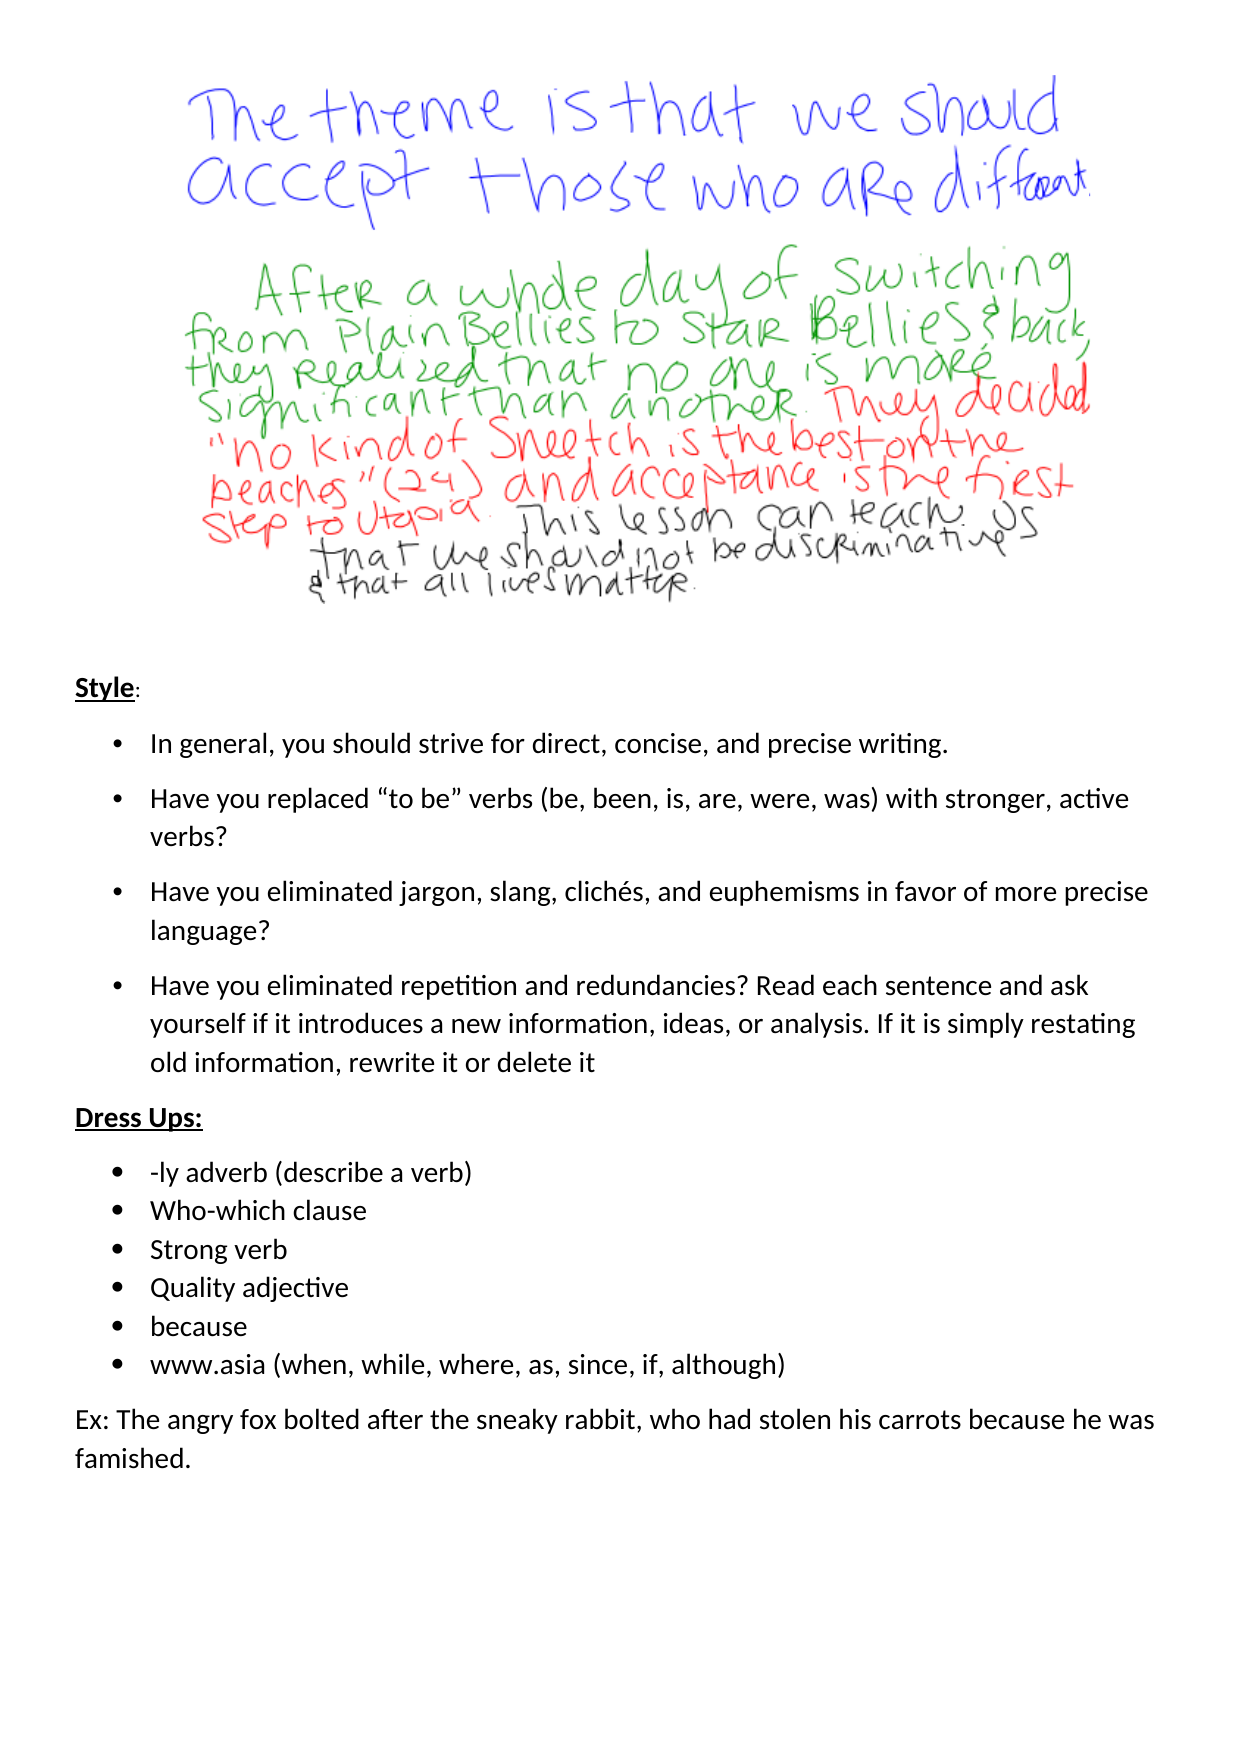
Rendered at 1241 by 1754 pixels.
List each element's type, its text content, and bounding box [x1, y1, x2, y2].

list Strong verb [112, 1231, 1165, 1266]
list Have you eliminated repetition and redundancies? Read each sentence and ask yourself if it introduces a new information, ideas, or analysis. If it is simply restating old information, rewrite it or delete it [112, 967, 1165, 1079]
list Who-which clause [112, 1192, 1165, 1228]
list In general, you should strive for direct, concise, and precise writing. [112, 725, 1165, 760]
list Quality adjective [112, 1269, 1165, 1305]
list www.asia (when, while, where, as, since, if, although) [112, 1346, 1165, 1382]
picture [150, 75, 1091, 604]
list Have you eliminated jargon, slang, clichés, and euphemisms in favor of more precise language? [112, 873, 1165, 947]
list Have you replaced “to be” verbs (be, been, is, are, were, was) with stronger, active verbs? [112, 780, 1165, 854]
list -ly adverb (describe a verb) [112, 1154, 1165, 1189]
text Style: [75, 669, 1165, 705]
text Dress Ups: [75, 1099, 1165, 1134]
text Ex: The angry fox bolted after the sneaky rabbit, who had stolen his carrots because he was famished. [75, 1401, 1165, 1475]
list because [112, 1308, 1165, 1343]
